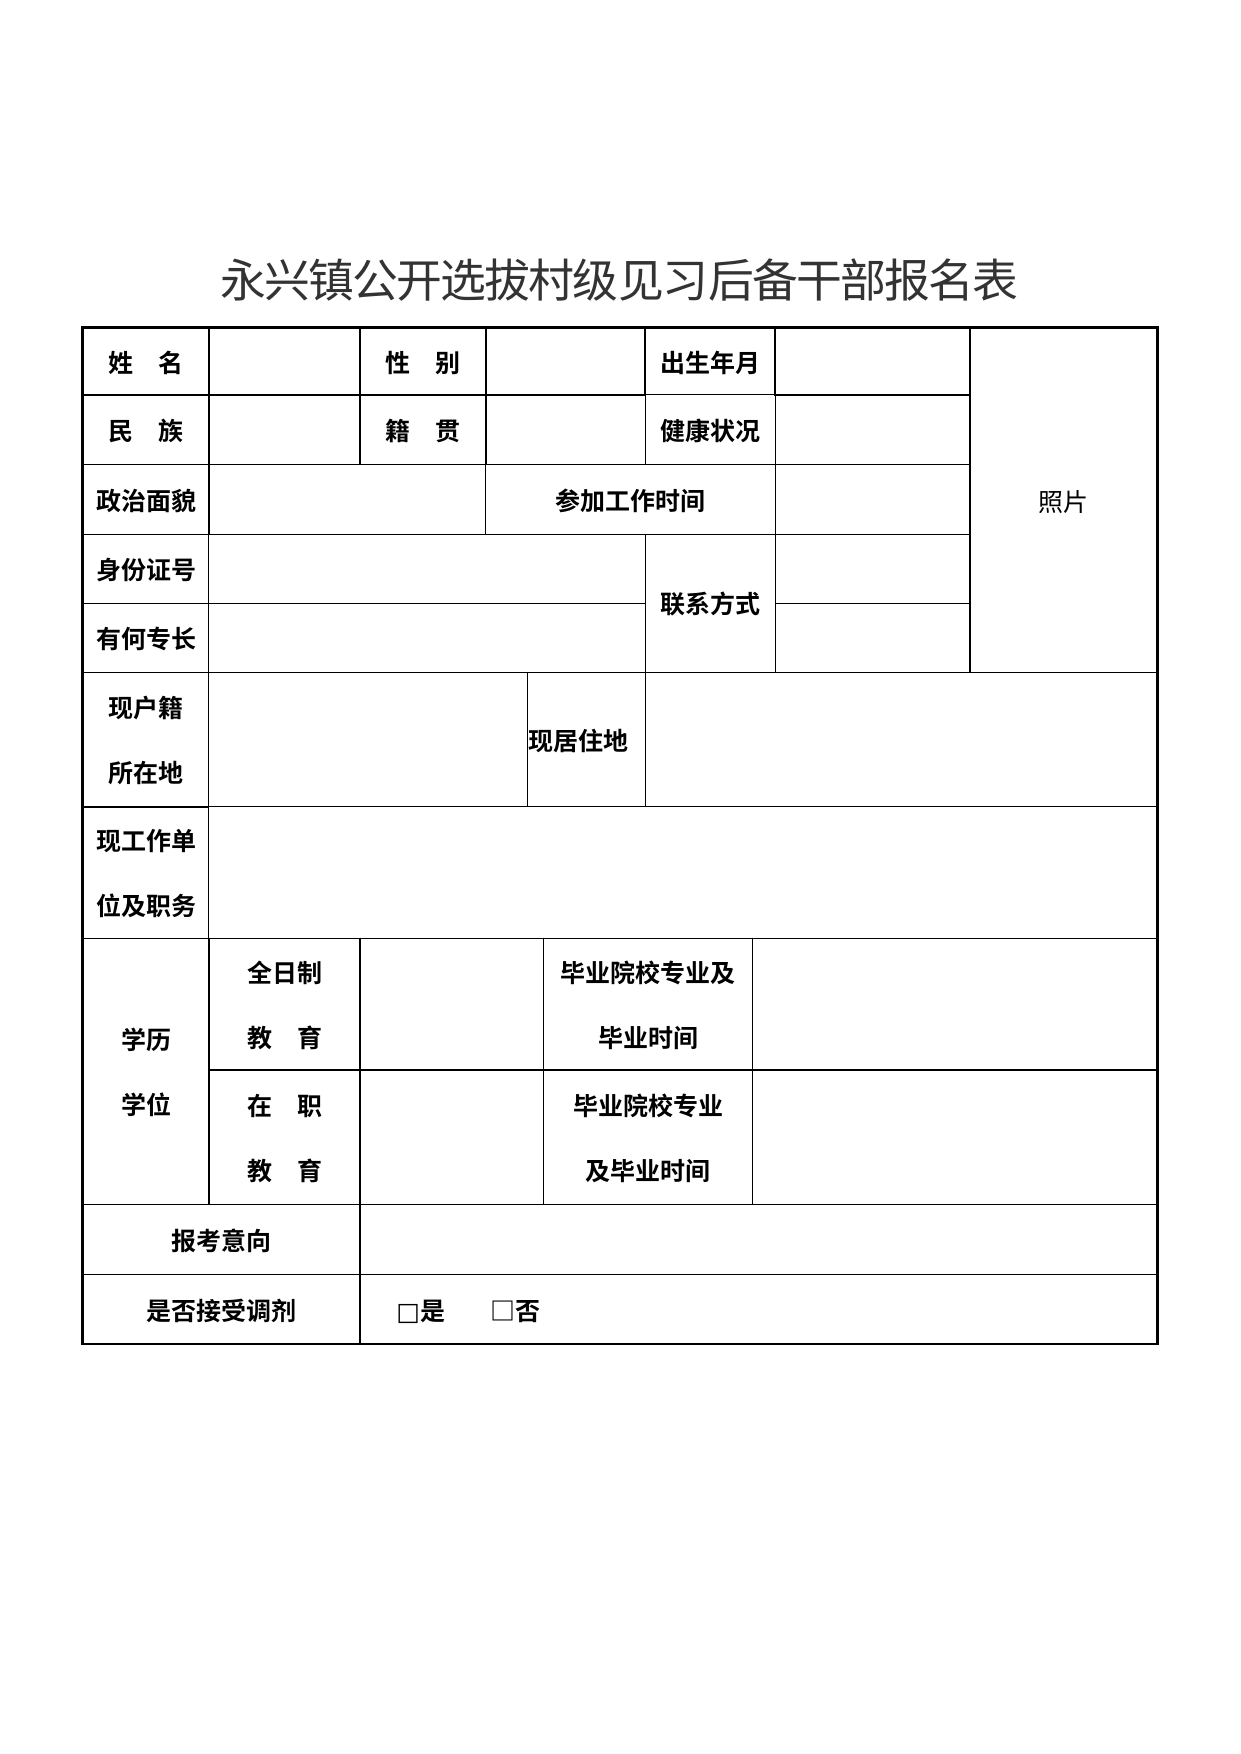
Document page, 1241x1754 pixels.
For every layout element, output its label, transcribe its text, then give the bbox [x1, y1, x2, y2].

table_cell 民 族 [84, 396, 208, 464]
table_cell 全日制 教 育 [210, 939, 359, 1069]
table_cell 现户籍 所在地 [84, 673, 208, 806]
table_cell [753, 1071, 1156, 1204]
table_cell 学历 学位 [84, 939, 208, 1204]
table_cell [209, 535, 645, 603]
table_cell 毕业院校专业及毕业时间 [544, 939, 752, 1069]
table_cell [209, 673, 527, 806]
table_cell 政治面貌 [84, 465, 208, 533]
table_cell 现居住地 [528, 673, 645, 806]
table_header 性 别 [361, 329, 485, 394]
table_cell 参加工作时间 [486, 465, 775, 533]
table_cell [753, 939, 1156, 1069]
table_header [776, 329, 969, 394]
table_cell 现工作单位及职务 [84, 808, 208, 937]
table_cell 在 职 教 育 [210, 1071, 359, 1204]
table_cell 报考意向 [84, 1205, 359, 1273]
table_cell 毕业院校专业 及毕业时间 [544, 1071, 752, 1204]
table_cell 籍 贯 [361, 396, 485, 464]
table_cell 是否接受调剂 [84, 1275, 359, 1343]
table_cell □是 □否 [361, 1275, 1156, 1343]
table_cell [776, 604, 969, 672]
table_cell 有何专长 [84, 604, 208, 672]
table_cell [646, 673, 1156, 806]
table_cell [209, 604, 645, 672]
table_cell [210, 465, 485, 533]
table_cell 联系方式 [646, 535, 775, 672]
table_cell [776, 465, 969, 533]
table_header [487, 329, 644, 394]
table_cell [209, 807, 1156, 937]
table_cell [361, 1071, 543, 1204]
text 永兴镇公开选拔村级见习后备干部报名表 [159, 228, 1081, 326]
table_cell [776, 396, 969, 464]
table_cell 健康状况 [646, 395, 775, 464]
table_cell [487, 396, 645, 464]
table_cell [210, 396, 359, 464]
table_cell [361, 1205, 1156, 1273]
table_header 出生年月 [646, 329, 774, 394]
table_cell [776, 535, 969, 603]
table_header [210, 329, 359, 394]
table_cell 身份证号 [84, 535, 208, 603]
table_header 照片 [971, 329, 1156, 672]
table_header 姓 名 [84, 329, 208, 394]
table_cell [361, 939, 543, 1069]
